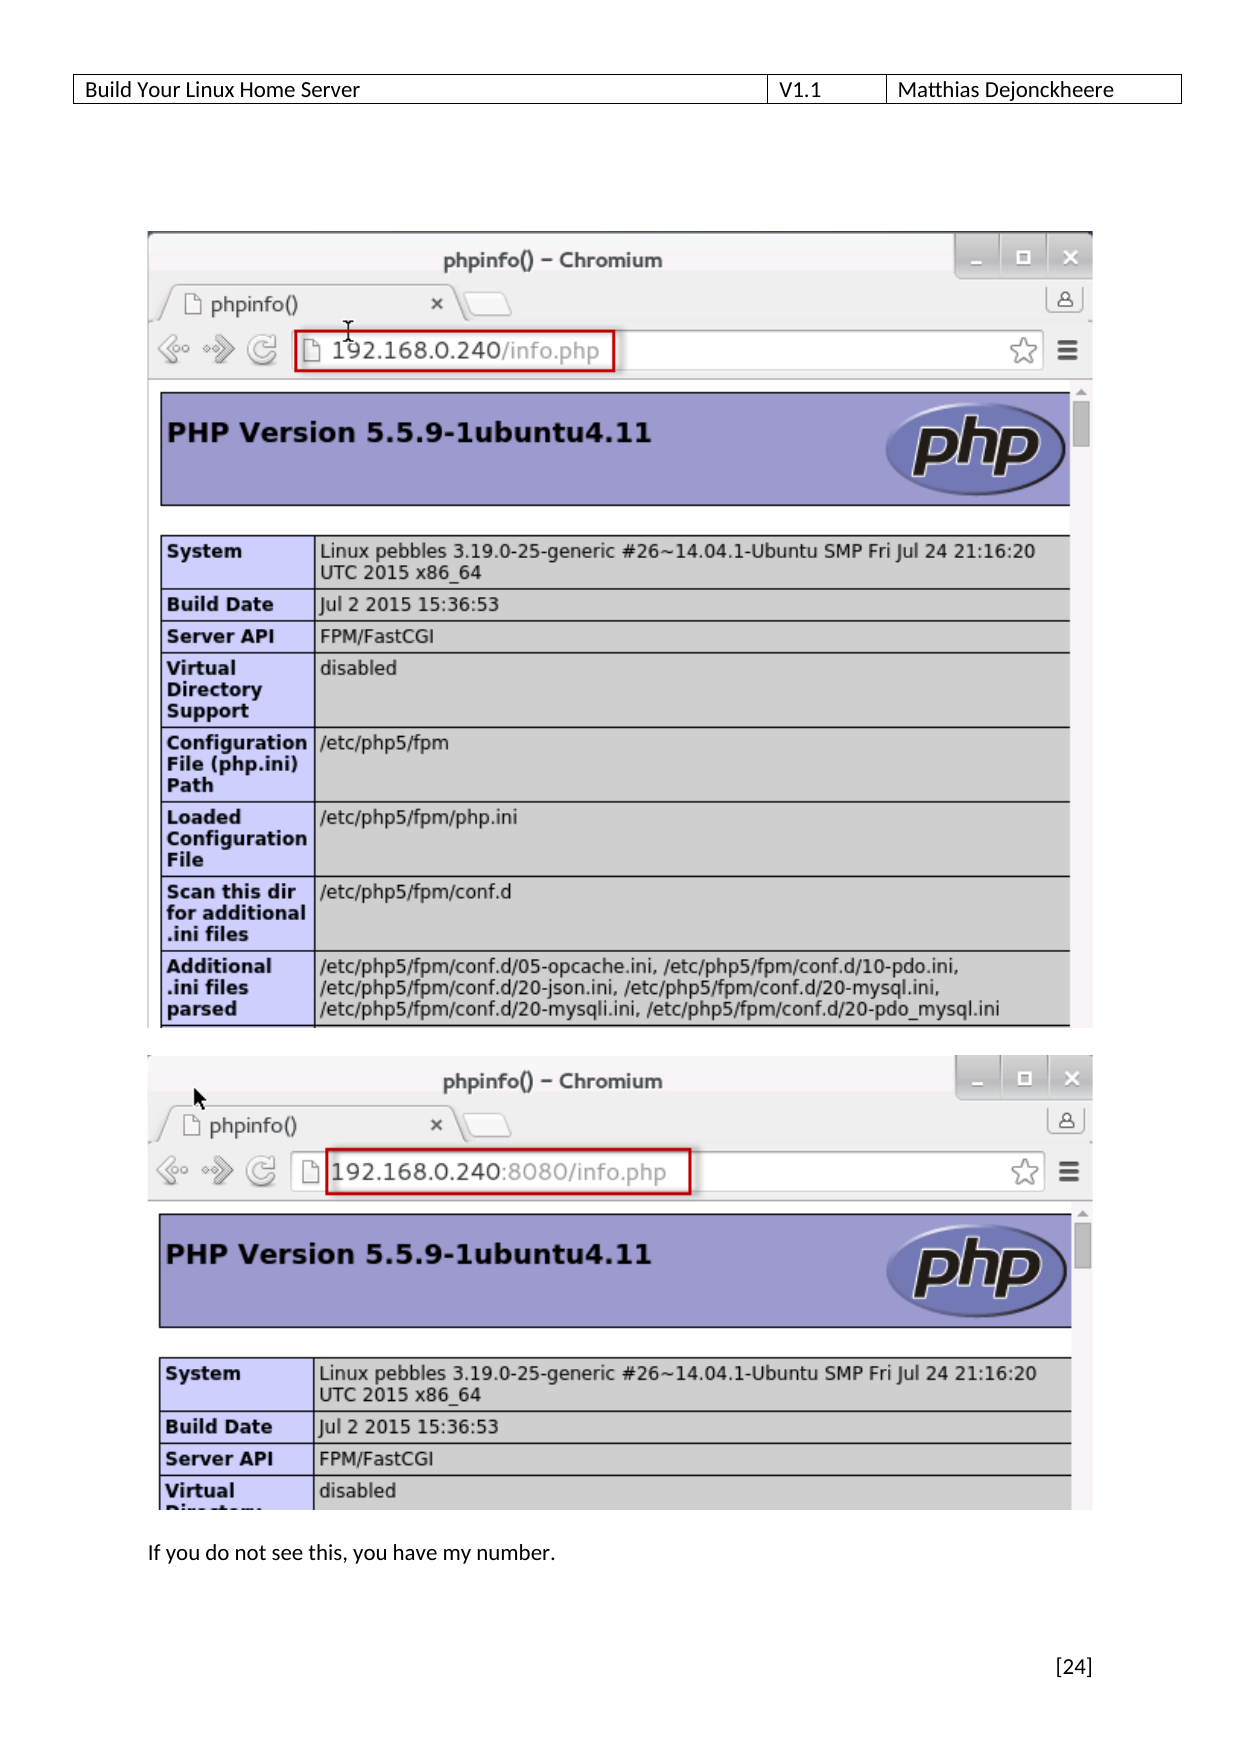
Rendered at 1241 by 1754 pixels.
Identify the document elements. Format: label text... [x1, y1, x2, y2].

text If you do not see this, you have my number. [148, 1538, 1093, 1566]
picture [147, 231, 1093, 1028]
picture [147, 1055, 1093, 1510]
